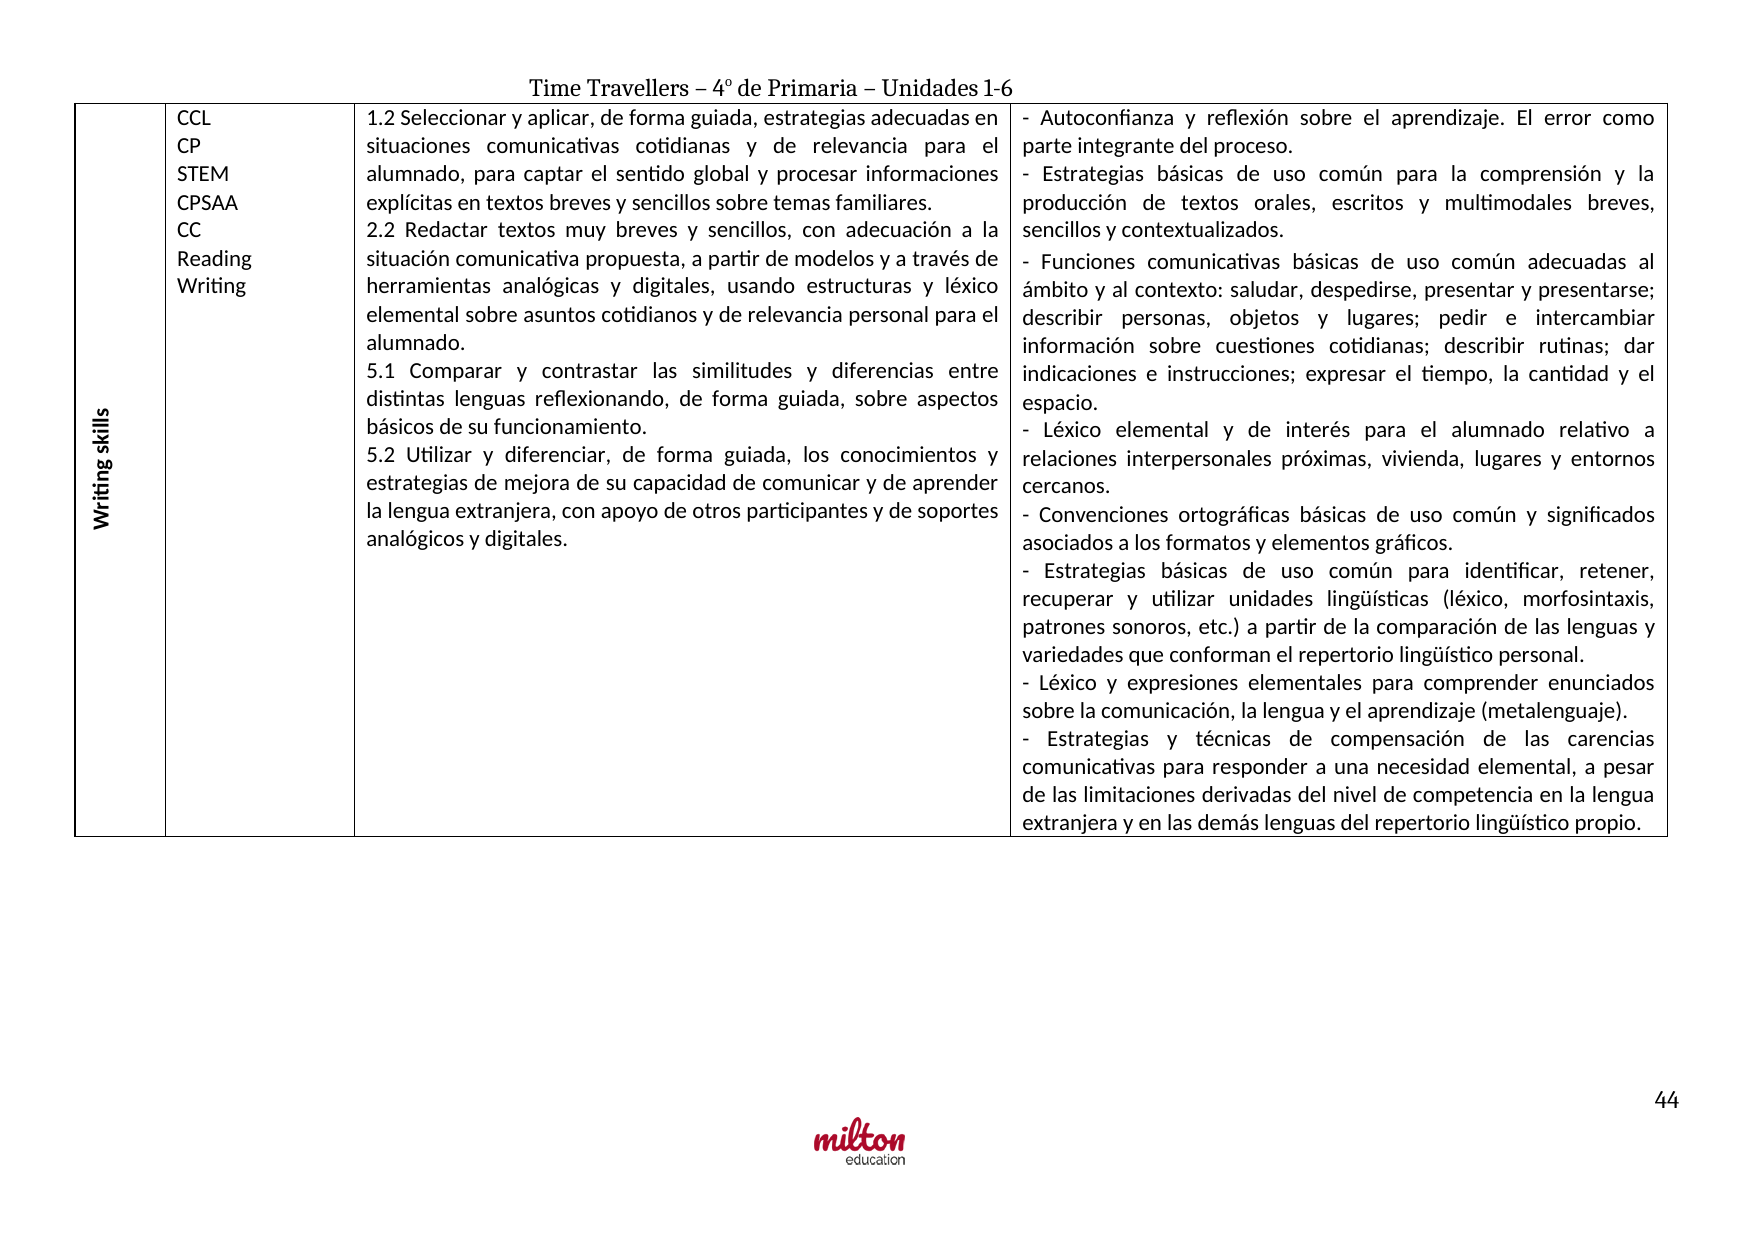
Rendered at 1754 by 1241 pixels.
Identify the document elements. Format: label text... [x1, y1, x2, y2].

table_cell 1.2 Seleccionar y aplicar, de forma guiada, estrategias adecuadas en situaciones comunicativas cotidianas y de relevancia para el alumnado, para captar el sentido global y procesar informaciones explícitas en textos breves y sencillos sobre temas familiares. 2.2 Redactar textos muy breves y sencillos, con adecuación a la situación comunicativa propuesta, a partir de modelos y a través de herramientas analógicas y digitales, usando estructuras y léxico elemental sobre asuntos cotidianos y de relevancia personal para el alumnado. 5.1 Comparar y contrastar las similitudes y diferencias entre distintas lenguas reflexionando, de forma guiada, sobre aspectos básicos de su funcionamiento. 5.2 Utilizar y diferenciar, de forma guiada, los conocimientos y estrategias de mejora de su capacidad de comunicar y de aprender la lengua extranjera, con apoyo de otros participantes y de soportes analógicos y digitales. [355, 104, 1010, 836]
table_cell Writing skills [76, 104, 165, 836]
table_cell CCL CP STEM CPSAA CC Reading Writing [166, 104, 354, 836]
picture [806, 1114, 911, 1167]
table_cell - Autoconfianza y reflexión sobre el aprendizaje. El error como parte integrante del proceso. - Estrategias básicas de uso común para la comprensión y la producción de textos orales, escritos y multimodales breves, sencillos y contextualizados. - Funciones comunicativas básicas de uso común adecuadas al ámbito y al contexto: saludar, despedirse, presentar y presentarse; describir personas, objetos y lugares; pedir e intercambiar información sobre cuestiones cotidianas; describir rutinas; dar indicaciones e instrucciones; expresar el tiempo, la cantidad y el espacio. - Léxico elemental y de interés para el alumnado relativo a relaciones interpersonales próximas, vivienda, lugares y entornos cercanos. - Convenciones ortográficas básicas de uso común y significados asociados a los formatos y elementos gráficos. - Estrategias básicas de uso común para identificar, retener, recuperar y utilizar unidades lingüísticas (léxico, morfosintaxis, patrones sonoros, etc.) a partir de la comparación de las lenguas y variedades que conforman el repertorio lingüístico personal. - Léxico y expresiones elementales para comprender enunciados sobre la comunicación, la lengua y el aprendizaje (metalenguaje). - Estrategias y técnicas de compensación de las carencias comunicativas para responder a una necesidad elemental, a pesar de las limitaciones derivadas del nivel de competencia en la lengua extranjera y en las demás lenguas del repertorio lingüístico propio. [1011, 104, 1667, 836]
